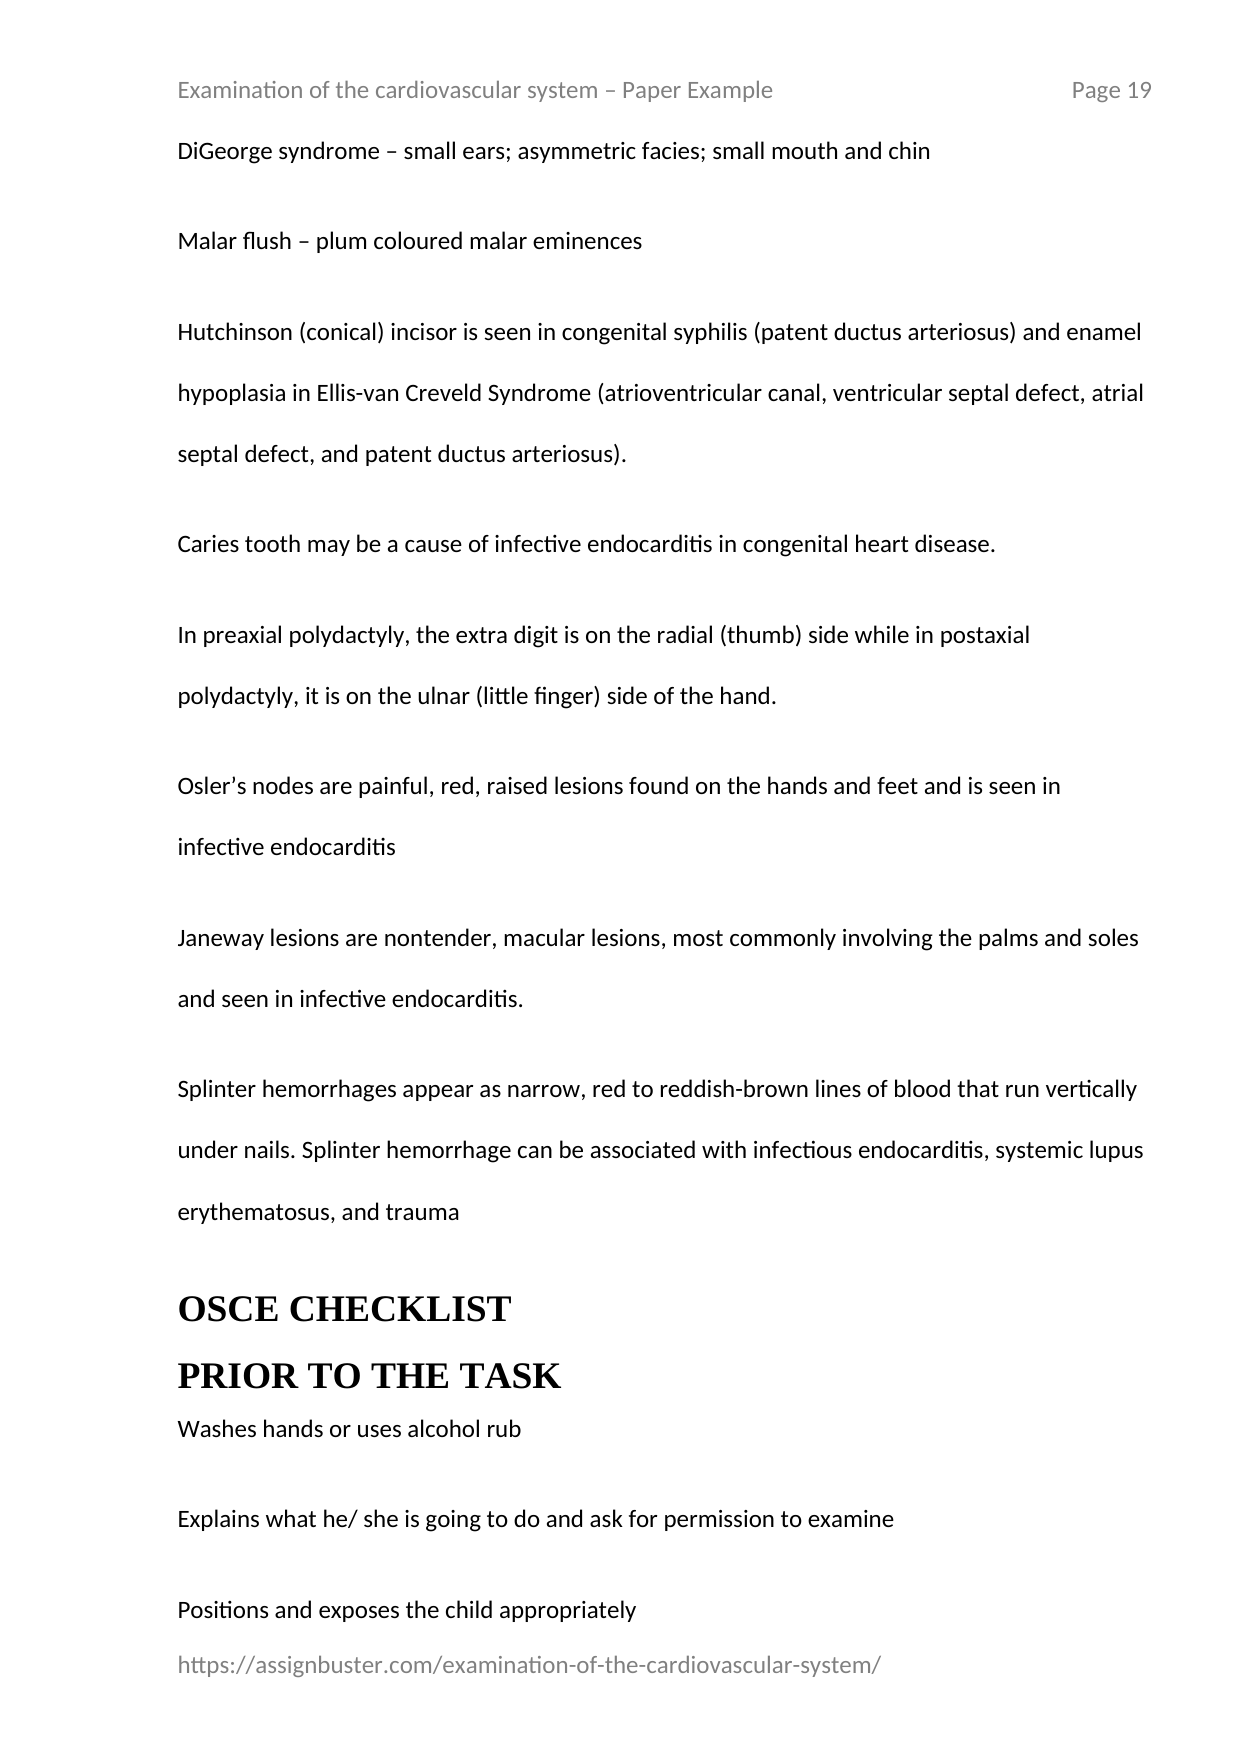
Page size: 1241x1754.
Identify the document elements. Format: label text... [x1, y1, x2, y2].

text In preaxial polydactyly, the extra digit is on the radial (thumb) side while in postaxial polydactyly, it is on the ulnar (little finger) side of the hand. [177, 619, 1152, 711]
text Hutchinson (conical) incisor is seen in congenital syphilis (patent ductus arteriosus) and enamel hypoplasia in Ellis-van Creveld Syndrome (atrioventricular canal, ventricular septal defect, atrial septal defect, and patent ductus arteriosus). [177, 316, 1152, 468]
text Splinter hemorrhages appear as narrow, red to reddish-brown lines of blood that run vertically under nails. Splinter hemorrhage can be associated with infectious endocarditis, systemic lupus erythematosus, and trauma [177, 1074, 1152, 1226]
text Positions and exposes the child appropriately [177, 1594, 1152, 1624]
subtitle PRIOR TO THE TASK [177, 1354, 1152, 1397]
text Osler’s nodes are painful, red, raised lesions found on the hands and feet and is seen in infective endocarditis [177, 771, 1152, 862]
text Caries tooth may be a cause of infective endocarditis in congenital heart disease. [177, 528, 1152, 559]
text DiGeorge syndrome – small ears; asymmetric facies; small mouth and chin [177, 135, 1152, 165]
text Explains what he/ she is going to do and ask for permission to examine [177, 1503, 1152, 1534]
subtitle OSCE CHECKLIST [177, 1286, 1152, 1329]
text Janeway lesions are nontender, macular lesions, most commonly involving the palms and soles and seen in infective endocarditis. [177, 922, 1152, 1014]
text Malar flush – plum coloured malar eminences [177, 225, 1152, 256]
text Washes hands or uses alcohol rub [177, 1413, 1152, 1443]
